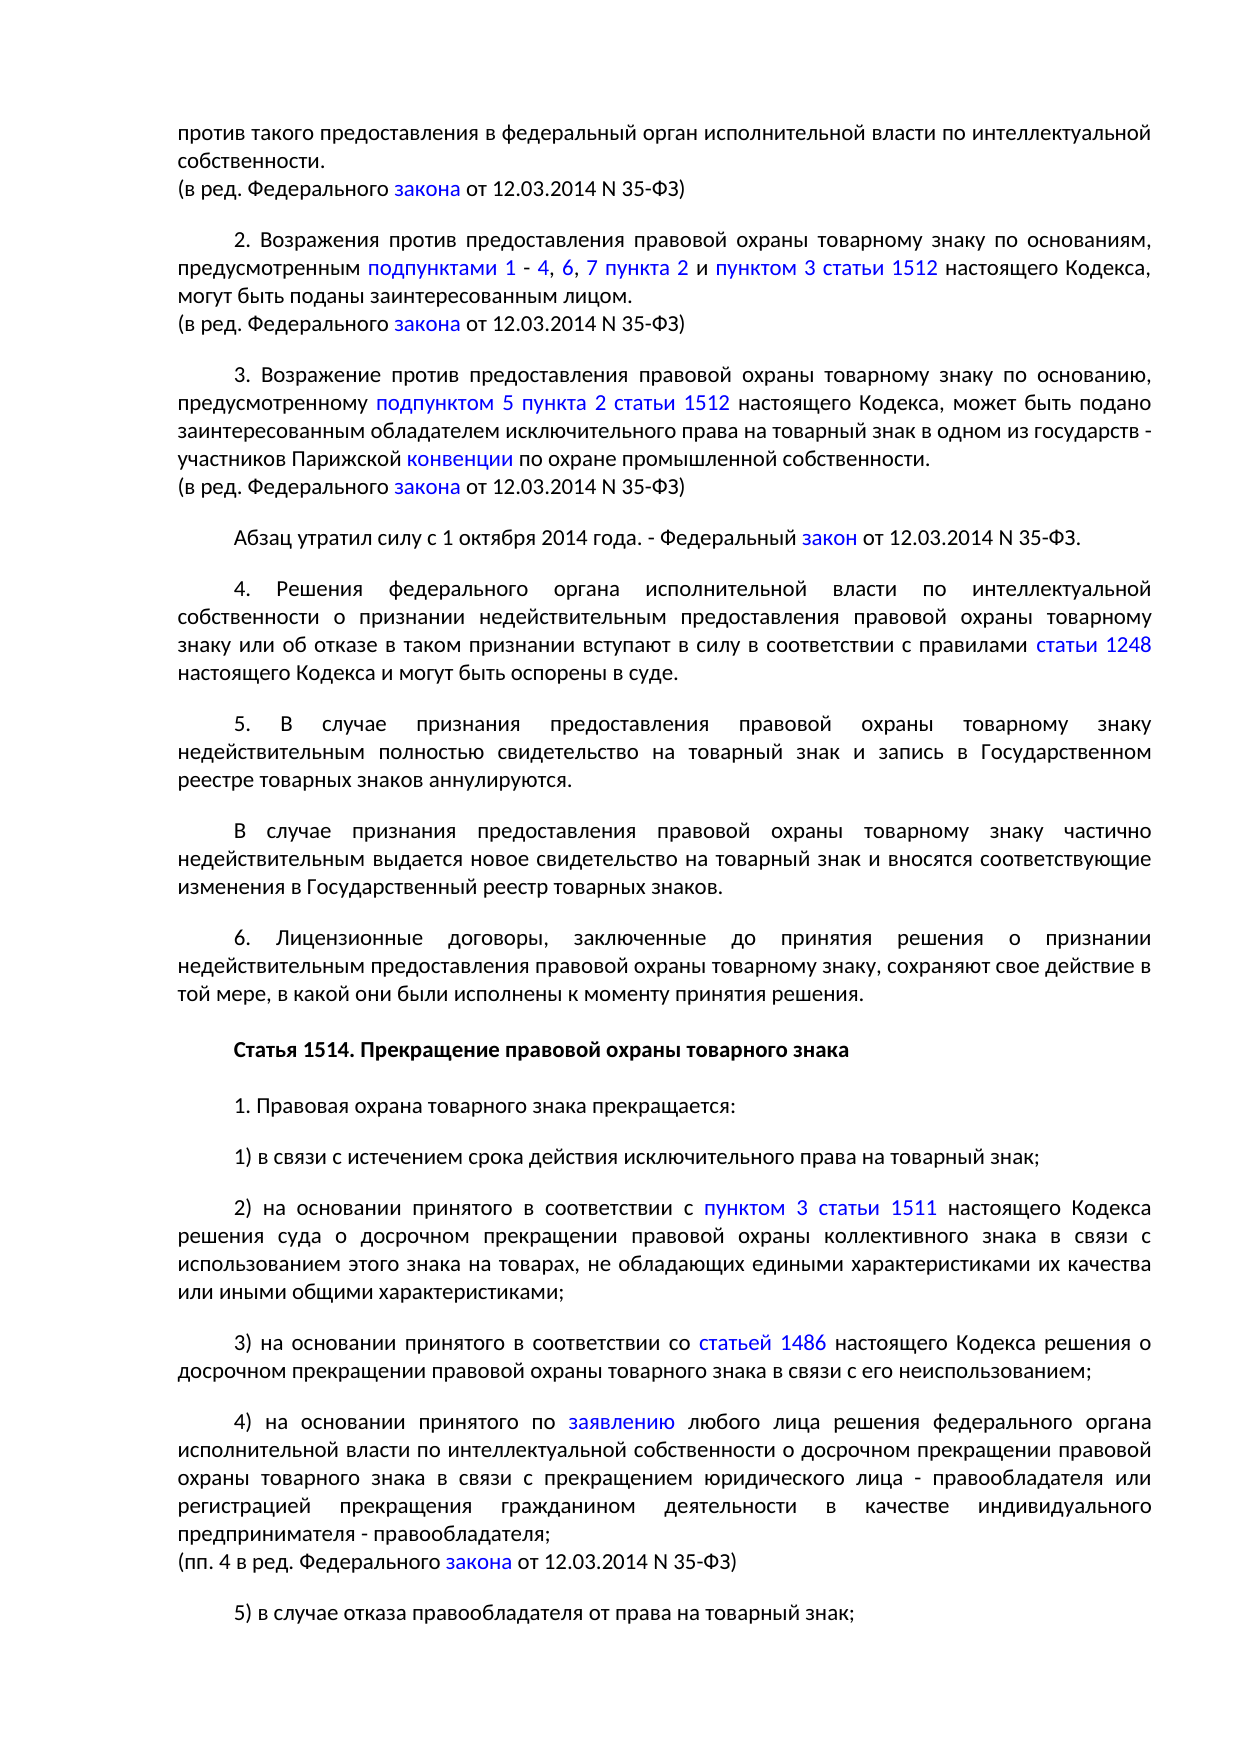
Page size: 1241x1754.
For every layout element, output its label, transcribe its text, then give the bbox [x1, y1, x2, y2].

text 4) на основании принятого по заявлению любого лица решения федерального органа исполнительной власти по интеллектуальной собственности о досрочном прекращении правовой охраны товарного знака в связи с прекращением юридического лица - правообладателя или регистрацией прекращения гражданином деятельности в качестве индивидуального предпринимателя - правообладателя; [177, 1407, 1152, 1547]
text 3. Возражение против предоставления правовой охраны товарному знаку по основанию, предусмотренному подпунктом 5 пункта 2 статьи 1512 настоящего Кодекса, может быть подано заинтересованным обладателем исключительного права на товарный знак в одном из государств - участников Парижской конвенции по охране промышленной собственности. [177, 360, 1152, 472]
text 2. Возражения против предоставления правовой охраны товарному знаку по основаниям, предусмотренным подпунктами 1 - 4, 6, 7 пункта 2 и пунктом 3 статьи 1512 настоящего Кодекса, могут быть поданы заинтересованным лицом. [177, 225, 1152, 309]
text (в ред. Федерального закона от 12.03.2014 N 35-ФЗ) [177, 174, 1152, 202]
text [177, 118, 1152, 174]
text 5) в случае отказа правообладателя от права на товарный знак; [177, 1598, 1152, 1626]
text 2) на основании принятого в соответствии с пунктом 3 статьи 1511 настоящего Кодекса решения суда о досрочном прекращении правовой охраны коллективного знака в связи с использованием этого знака на товарах, не обладающих едиными характеристиками их качества или иными общими характеристиками; [177, 1193, 1152, 1305]
text 3) на основании принятого в соответствии со статьей 1486 настоящего Кодекса решения о досрочном прекращении правовой охраны товарного знака в связи с его неиспользованием; [177, 1328, 1152, 1384]
title Статья 1514. Прекращение правовой охраны товарного знака [177, 1035, 1152, 1063]
text 4. Решения федерального органа исполнительной власти по интеллектуальной собственности о признании недействительным предоставления правовой охраны товарному знаку или об отказе в таком признании вступают в силу в соответствии с правилами статьи 1248 настоящего Кодекса и могут быть оспорены в суде. [177, 574, 1152, 686]
text (в ред. Федерального закона от 12.03.2014 N 35-ФЗ) [177, 309, 1152, 337]
text 5. В случае признания предоставления правовой охраны товарному знаку недействительным полностью свидетельство на товарный знак и запись в Государственном реестре товарных знаков аннулируются. [177, 709, 1152, 793]
text (пп. 4 в ред. Федерального закона от 12.03.2014 N 35-ФЗ) [177, 1547, 1152, 1575]
text Абзац утратил силу с 1 октября 2014 года. - Федеральный закон от 12.03.2014 N 35-ФЗ. [177, 523, 1152, 551]
text 1. Правовая охрана товарного знака прекращается: [177, 1091, 1152, 1119]
text В случае признания предоставления правовой охраны товарному знаку частично недействительным выдается новое свидетельство на товарный знак и вносятся соответствующие изменения в Государственный реестр товарных знаков. [177, 816, 1152, 900]
text (в ред. Федерального закона от 12.03.2014 N 35-ФЗ) [177, 472, 1152, 500]
text 6. Лицензионные договоры, заключенные до принятия решения о признании недействительным предоставления правовой охраны товарному знаку, сохраняют свое действие в той мере, в какой они были исполнены к моменту принятия решения. [177, 923, 1152, 1007]
text 1) в связи с истечением срока действия исключительного права на товарный знак; [177, 1142, 1152, 1170]
